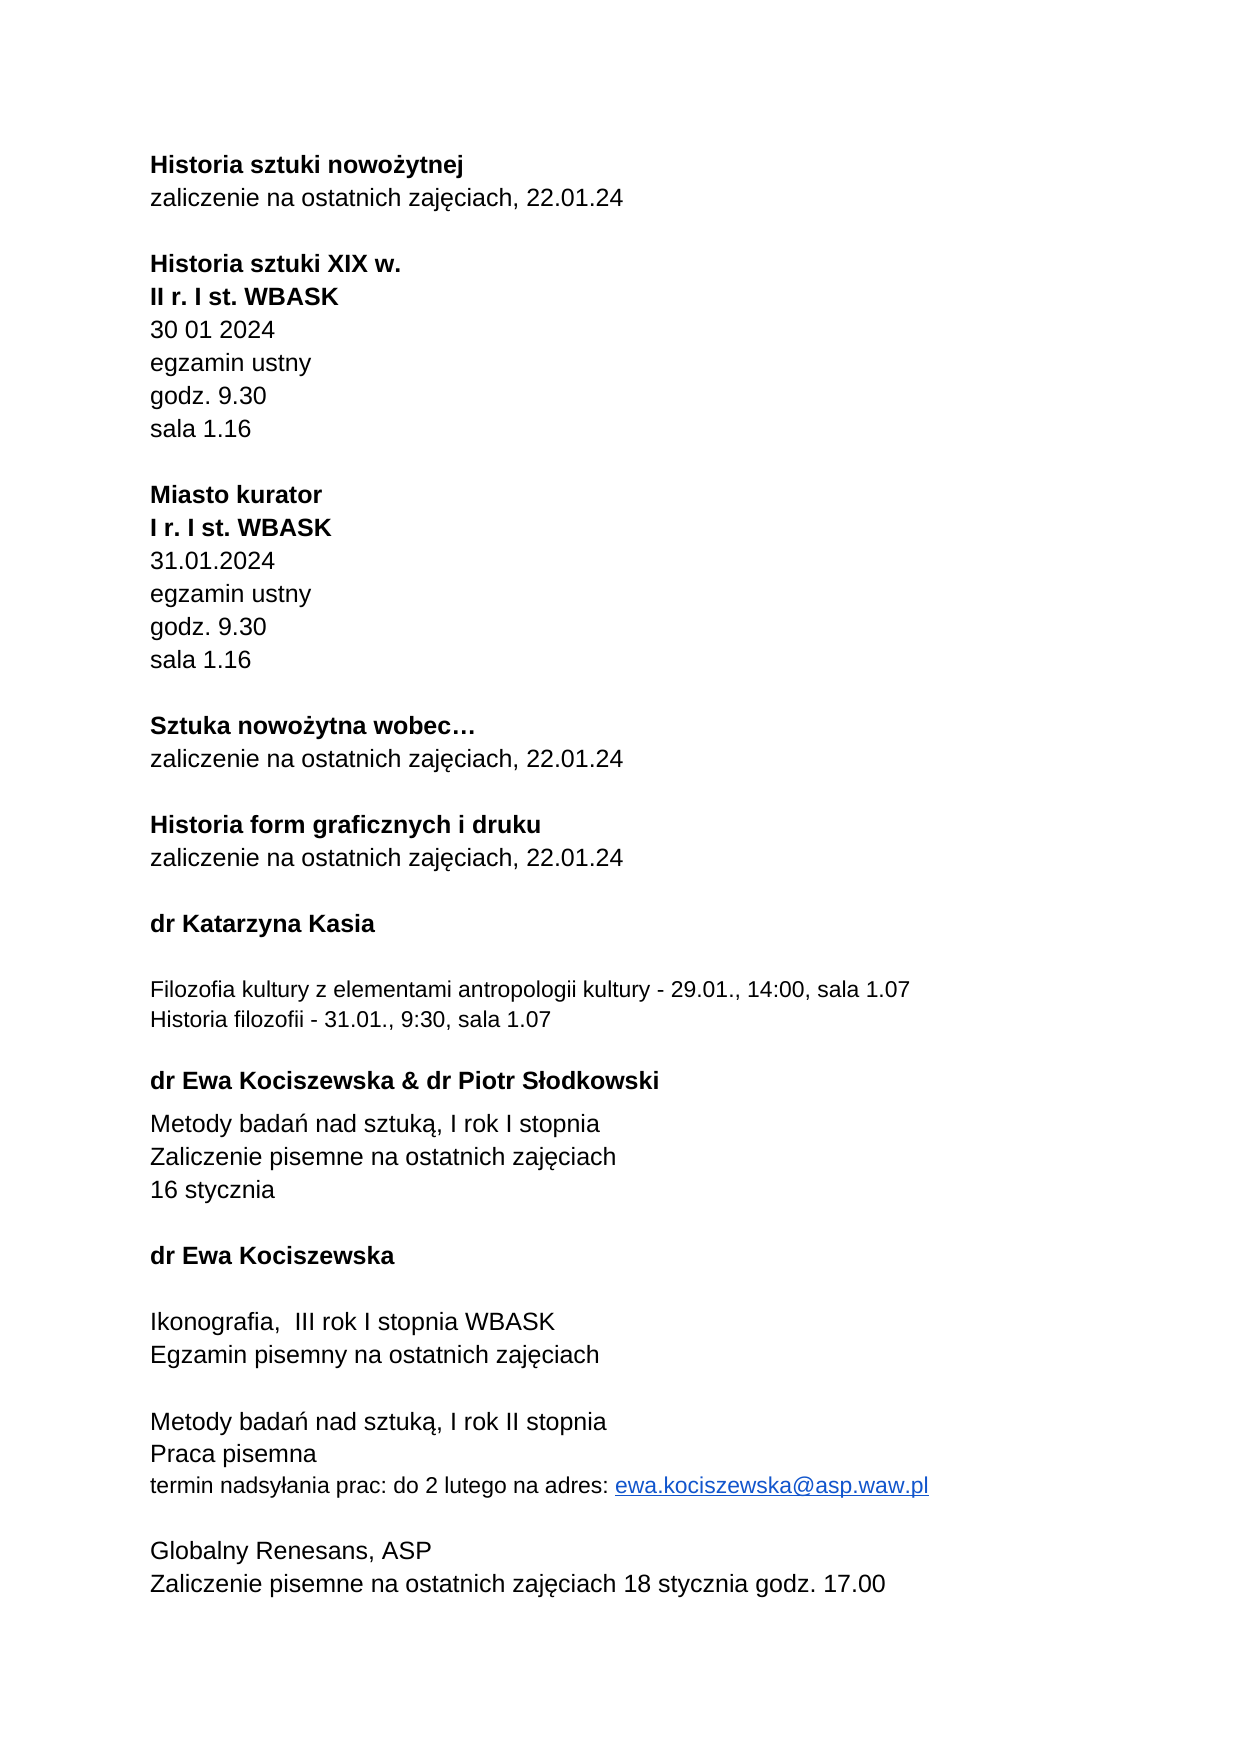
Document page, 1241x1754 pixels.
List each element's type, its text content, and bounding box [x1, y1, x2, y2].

text I r. I st. WBASK [150, 513, 1090, 542]
text Historia form graficznych i druku [150, 810, 1090, 839]
text godz. 9.30 [150, 612, 1090, 641]
text 30 01 2024 [150, 315, 1090, 344]
text dr Katarzyna Kasia [150, 909, 1090, 938]
text Zaliczenie pisemne na ostatnich zajęciach 18 stycznia godz. 17.00 [150, 1569, 1090, 1597]
text Metody badań nad sztuką, I rok I stopnia [150, 1109, 1090, 1138]
text dr Ewa Kociszewska & dr Piotr Słodkowski [150, 1066, 1090, 1095]
text godz. 9.30 [150, 381, 1090, 410]
text zaliczenie na ostatnich zajęciach, 22.01.24 [150, 183, 1090, 212]
text II r. I st. WBASK [150, 282, 1090, 311]
text Sztuka nowożytna wobec… [150, 711, 1090, 740]
text Miasto kurator [150, 480, 1090, 509]
text 16 stycznia [150, 1175, 1090, 1204]
text egzamin ustny [150, 348, 1090, 377]
text dr Ewa Kociszewska [150, 1241, 1090, 1270]
text Historia sztuki nowożytnej [150, 150, 1090, 179]
text sala 1.16 [150, 645, 1090, 674]
text Zaliczenie pisemne na ostatnich zajęciach [150, 1142, 1090, 1171]
text egzamin ustny [150, 579, 1090, 608]
text zaliczenie na ostatnich zajęciach, 22.01.24 [150, 843, 1090, 872]
text Praca pisemna [150, 1439, 1090, 1468]
text Metody badań nad sztuką, I rok II stopnia [150, 1406, 1090, 1435]
text Ikonografia, III rok I stopnia WBASK [150, 1307, 1090, 1336]
text zaliczenie na ostatnich zajęciach, 22.01.24 [150, 744, 1090, 773]
text Historia sztuki XIX w. [150, 249, 1090, 278]
text termin nadsyłania prac: do 2 lutego na adres: ewa.kociszewska@asp.waw.pl [150, 1472, 1090, 1499]
text Globalny Renesans, ASP [150, 1536, 1090, 1564]
text 31.01.2024 [150, 546, 1090, 575]
text Egzamin pisemny na ostatnich zajęciach [150, 1340, 1090, 1369]
text sala 1.16 [150, 414, 1090, 443]
text Filozofia kultury z elementami antropologii kultury - 29.01., 14:00, sala 1.07 Historia filozofii - 31.01., 9:30, sala 1.07 [150, 976, 1090, 1032]
